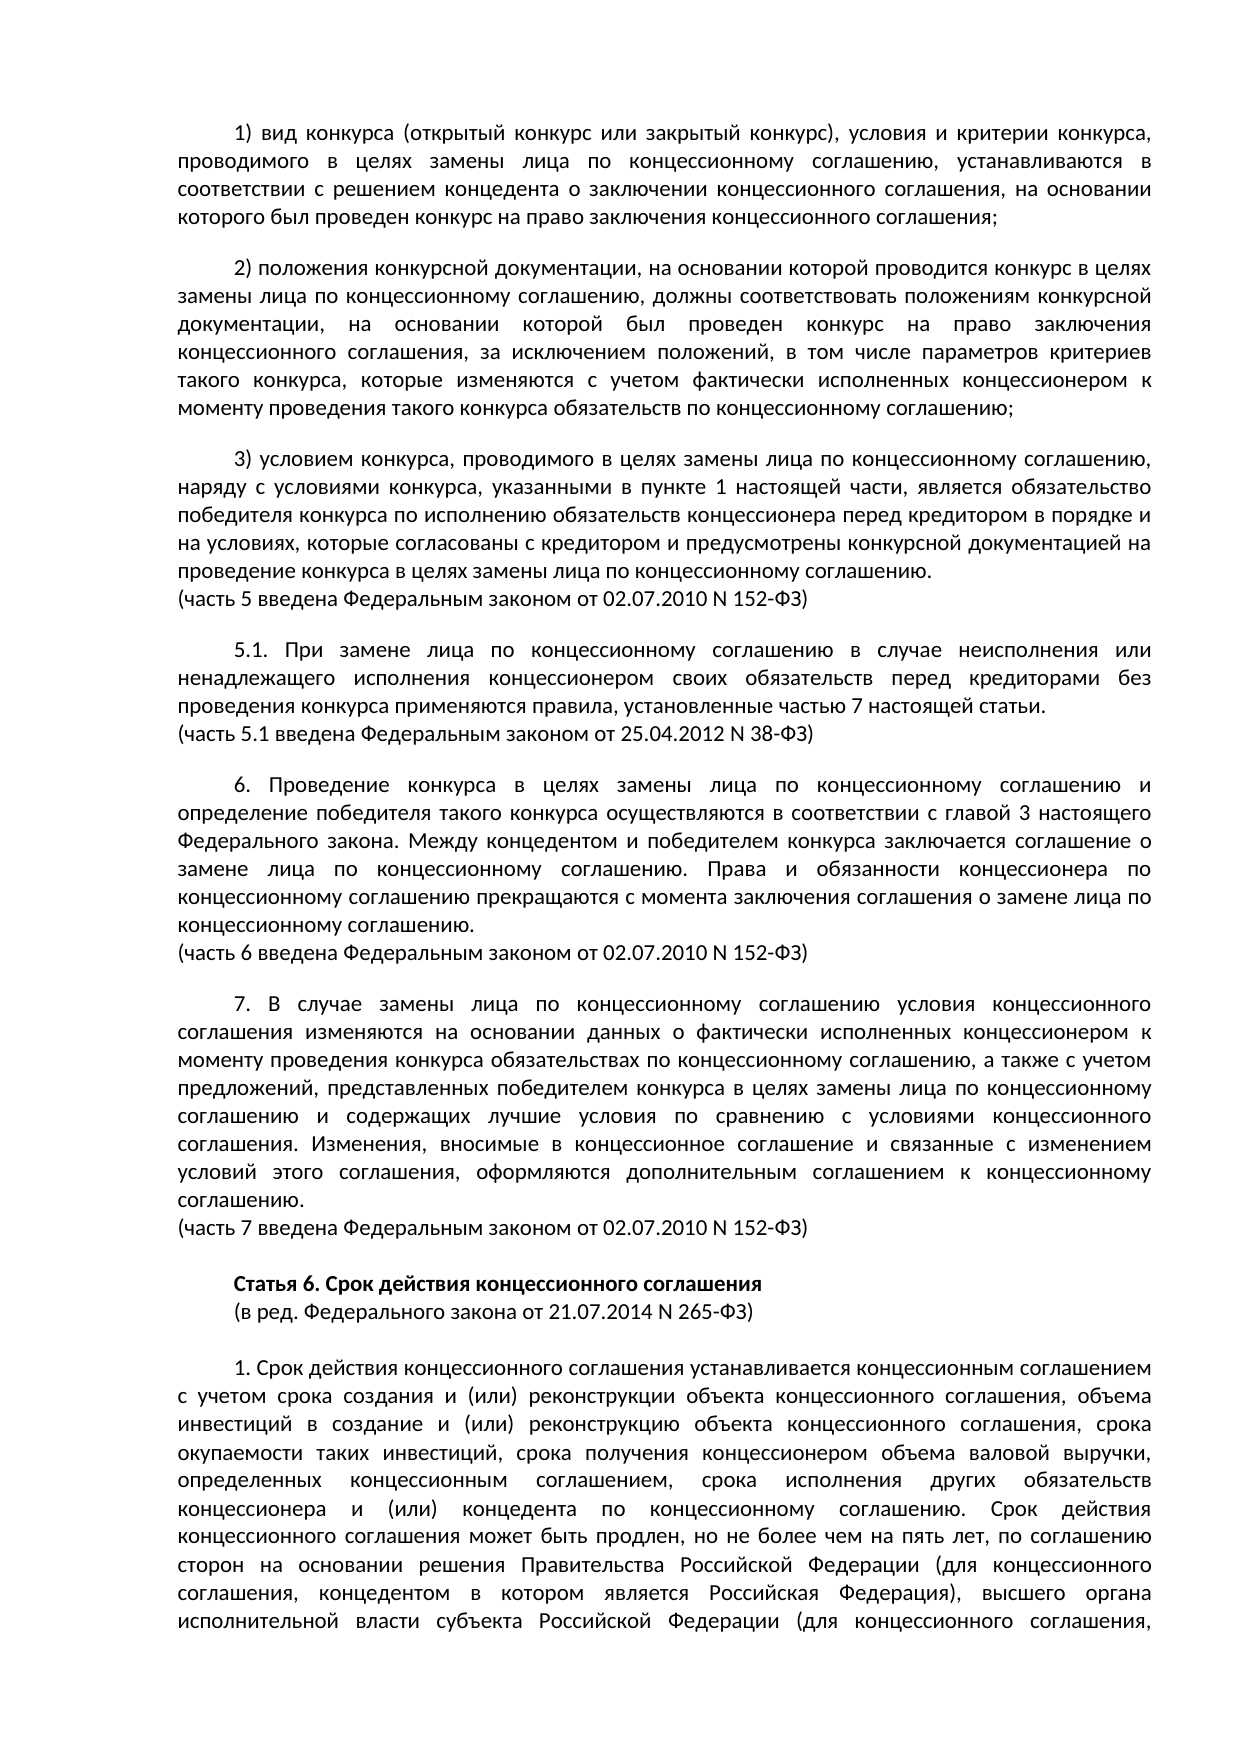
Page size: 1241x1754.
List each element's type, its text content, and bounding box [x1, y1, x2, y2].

text 2) положения конкурсной документации, на основании которой проводится конкурс в целях замены лица по концессионному соглашению, должны соответствовать положениям конкурсной документации, на основании которой был проведен конкурс на право заключения концессионного соглашения, за исключением положений, в том числе параметров критериев такого конкурса, которые изменяются с учетом фактически исполненных концессионером к моменту проведения такого конкурса обязательств по концессионному соглашению; [177, 253, 1152, 421]
text (часть 7 введена Федеральным законом от 02.07.2010 N 152-ФЗ) [177, 1213, 1152, 1241]
text 5.1. При замене лица по концессионному соглашению в случае неисполнения или ненадлежащего исполнения концессионером своих обязательств перед кредиторами без проведения конкурса применяются правила, установленные частью 7 настоящей статьи. [177, 635, 1152, 719]
text (в ред. Федерального закона от 21.07.2014 N 265-ФЗ) [177, 1297, 1152, 1326]
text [177, 1353, 1152, 1634]
text (часть 5 введена Федеральным законом от 02.07.2010 N 152-ФЗ) [177, 584, 1152, 612]
title Статья 6. Срок действия концессионного соглашения [177, 1269, 1152, 1297]
text 1) вид конкурса (открытый конкурс или закрытый конкурс), условия и критерии конкурса, проводимого в целях замены лица по концессионному соглашению, устанавливаются в соответствии с решением концедента о заключении концессионного соглашения, на основании которого был проведен конкурс на право заключения концессионного соглашения; [177, 118, 1152, 230]
text (часть 5.1 введена Федеральным законом от 25.04.2012 N 38-ФЗ) [177, 719, 1152, 747]
text (часть 6 введена Федеральным законом от 02.07.2010 N 152-ФЗ) [177, 938, 1152, 966]
text 6. Проведение конкурса в целях замены лица по концессионному соглашению и определение победителя такого конкурса осуществляются в соответствии с главой 3 настоящего Федерального закона. Между концедентом и победителем конкурса заключается соглашение о замене лица по концессионному соглашению. Права и обязанности концессионера по концессионному соглашению прекращаются с момента заключения соглашения о замене лица по концессионному соглашению. [177, 770, 1152, 938]
text 3) условием конкурса, проводимого в целях замены лица по концессионному соглашению, наряду с условиями конкурса, указанными в пункте 1 настоящей части, является обязательство победителя конкурса по исполнению обязательств концессионера перед кредитором в порядке и на условиях, которые согласованы с кредитором и предусмотрены конкурсной документацией на проведение конкурса в целях замены лица по концессионному соглашению. [177, 444, 1152, 584]
text 7. В случае замены лица по концессионному соглашению условия концессионного соглашения изменяются на основании данных о фактически исполненных концессионером к моменту проведения конкурса обязательствах по концессионному соглашению, а также с учетом предложений, представленных победителем конкурса в целях замены лица по концессионному соглашению и содержащих лучшие условия по сравнению с условиями концессионного соглашения. Изменения, вносимые в концессионное соглашение и связанные с изменением условий этого соглашения, оформляются дополнительным соглашением к концессионному соглашению. [177, 989, 1152, 1213]
